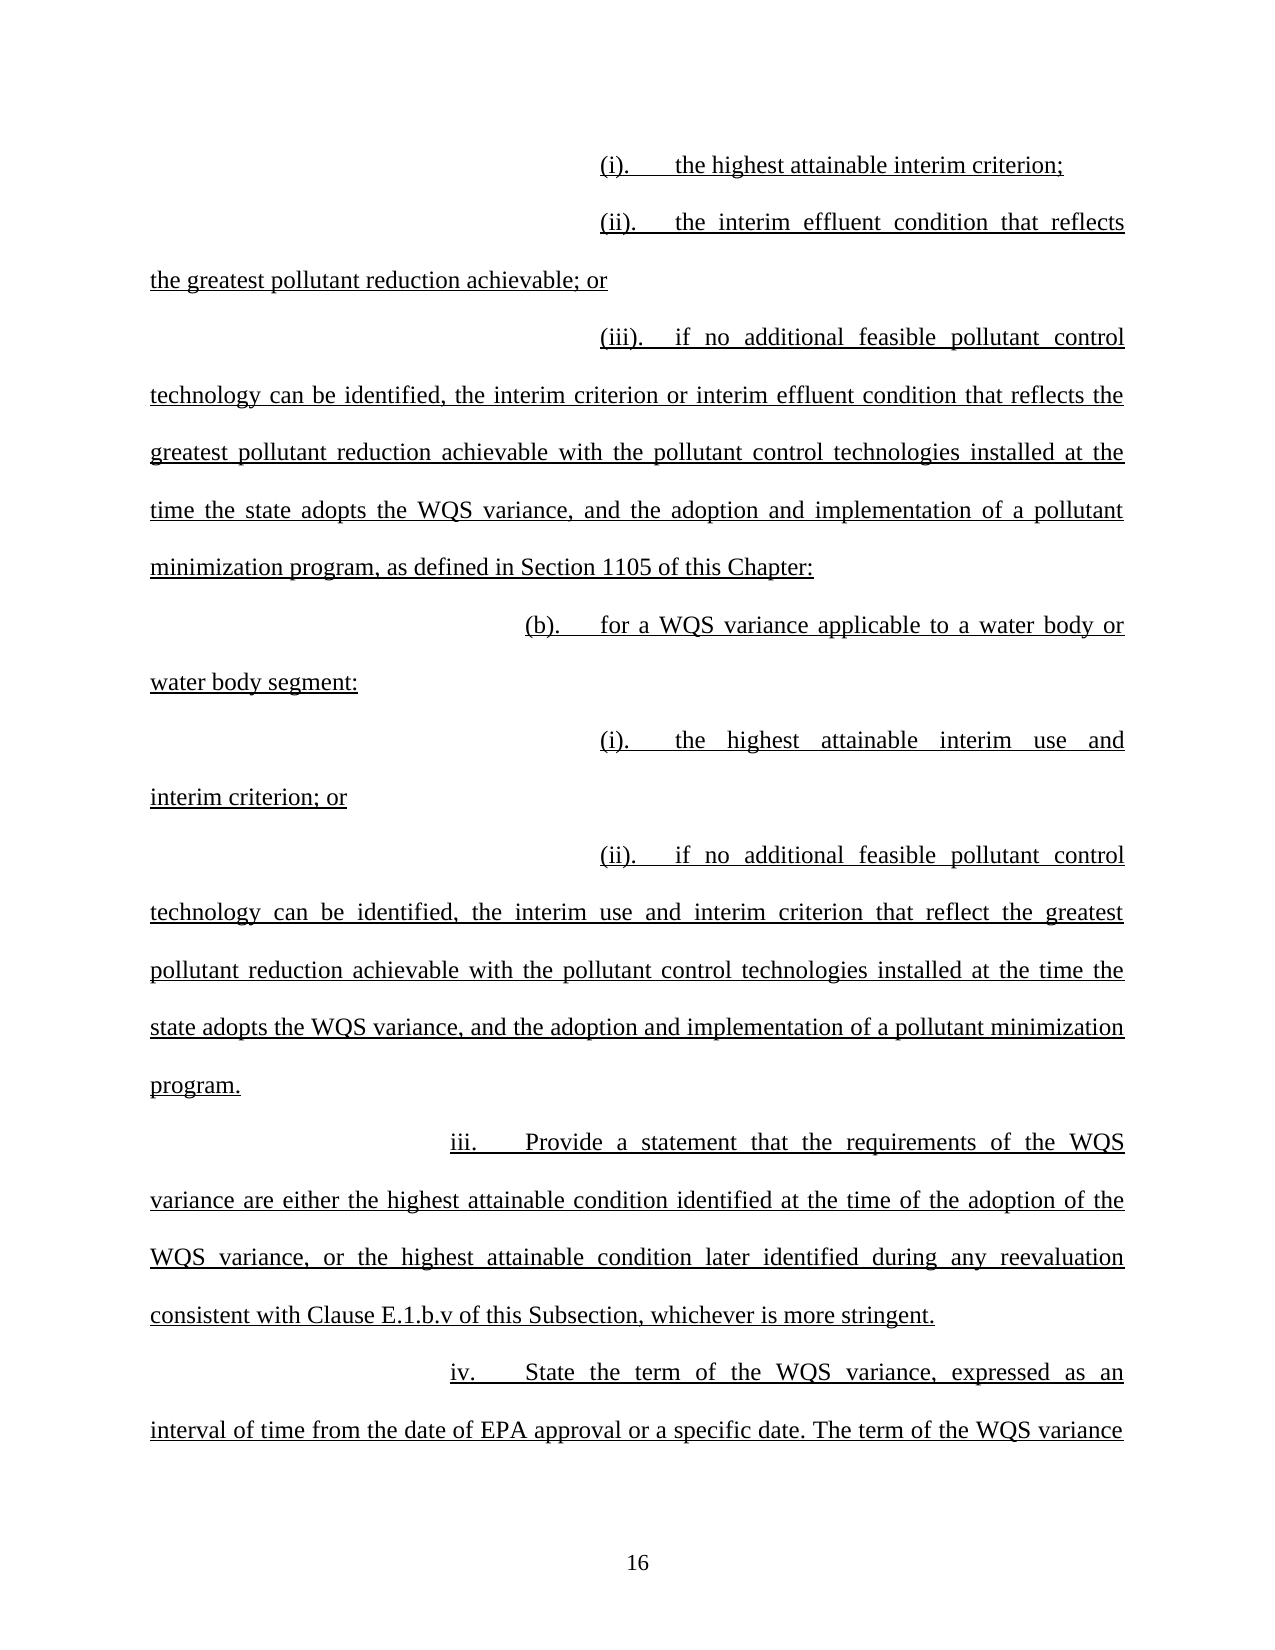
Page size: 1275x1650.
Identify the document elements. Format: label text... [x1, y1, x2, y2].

text (iii). if no additional feasible pollutant control technology can be identified, the interim criterion or interim effluent condition that reflects the greatest pollutant reduction achievable with the pollutant control technologies installed at the time the state adopts the WQS variance, and the adoption and implementation of a pollutant minimization program, as defined in Section 1105 of this Chapter: [150, 322, 1125, 462]
text (ii). the interim effluent condition that reflects the greatest pollutant reduction achievable; or [150, 207, 1125, 294]
text (ii). if no additional feasible pollutant control technology can be identified, the interim use and interim criterion that reflect the greatest pollutant reduction achievable with the pollutant control technologies installed at the time the state adopts the WQS variance, and the adoption and implementation of a pollutant minimization program. [150, 981, 1125, 1037]
text iii. Provide a statement that the requirements of the WQS variance are either the highest attainable condition identified at the time of the adoption of the WQS variance, or the highest attainable condition later identified during any reevaluation consistent with Clause E.1.b.v of this Subsection, whichever is more stringent. [150, 1127, 1125, 1210]
text (iii). if no additional feasible pollutant control technology can be identified, the interim criterion or interim effluent condition that reflects the greatest pollutant reduction achievable with the pollutant control technologies installed at the time the state adopts the WQS variance, and the adoption and implementation of a pollutant minimization program, as defined in Section 1105 of this Chapter: [150, 464, 1125, 581]
text (i). the highest attainable interim use and interim criterion; or [150, 725, 1125, 811]
text (i). the highest attainable interim criterion; [150, 150, 1125, 179]
text (ii). if no additional feasible pollutant control technology can be identified, the interim use and interim criterion that reflect the greatest pollutant reduction achievable with the pollutant control technologies installed at the time the state adopts the WQS variance, and the adoption and implementation of a pollutant minimization program. [150, 840, 1125, 980]
text (ii). if no additional feasible pollutant control technology can be identified, the interim use and interim criterion that reflect the greatest pollutant reduction achievable with the pollutant control technologies installed at the time the state adopts the WQS variance, and the adoption and implementation of a pollutant minimization program. [150, 1039, 1125, 1099]
text iii. Provide a statement that the requirements of the WQS variance are either the highest attainable condition identified at the time of the adoption of the WQS variance, or the highest attainable condition later identified during any reevaluation consistent with Clause E.1.b.v of this Subsection, whichever is more stringent. [150, 1211, 1125, 1267]
text iii. Provide a statement that the requirements of the WQS variance are either the highest attainable condition identified at the time of the adoption of the WQS variance, or the highest attainable condition later identified during any reevaluation consistent with Clause E.1.b.v of this Subsection, whichever is more stringent. [150, 1269, 1125, 1329]
text (b). for a WQS variance applicable to a water body or water body segment: [150, 610, 1125, 696]
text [150, 1357, 1125, 1444]
